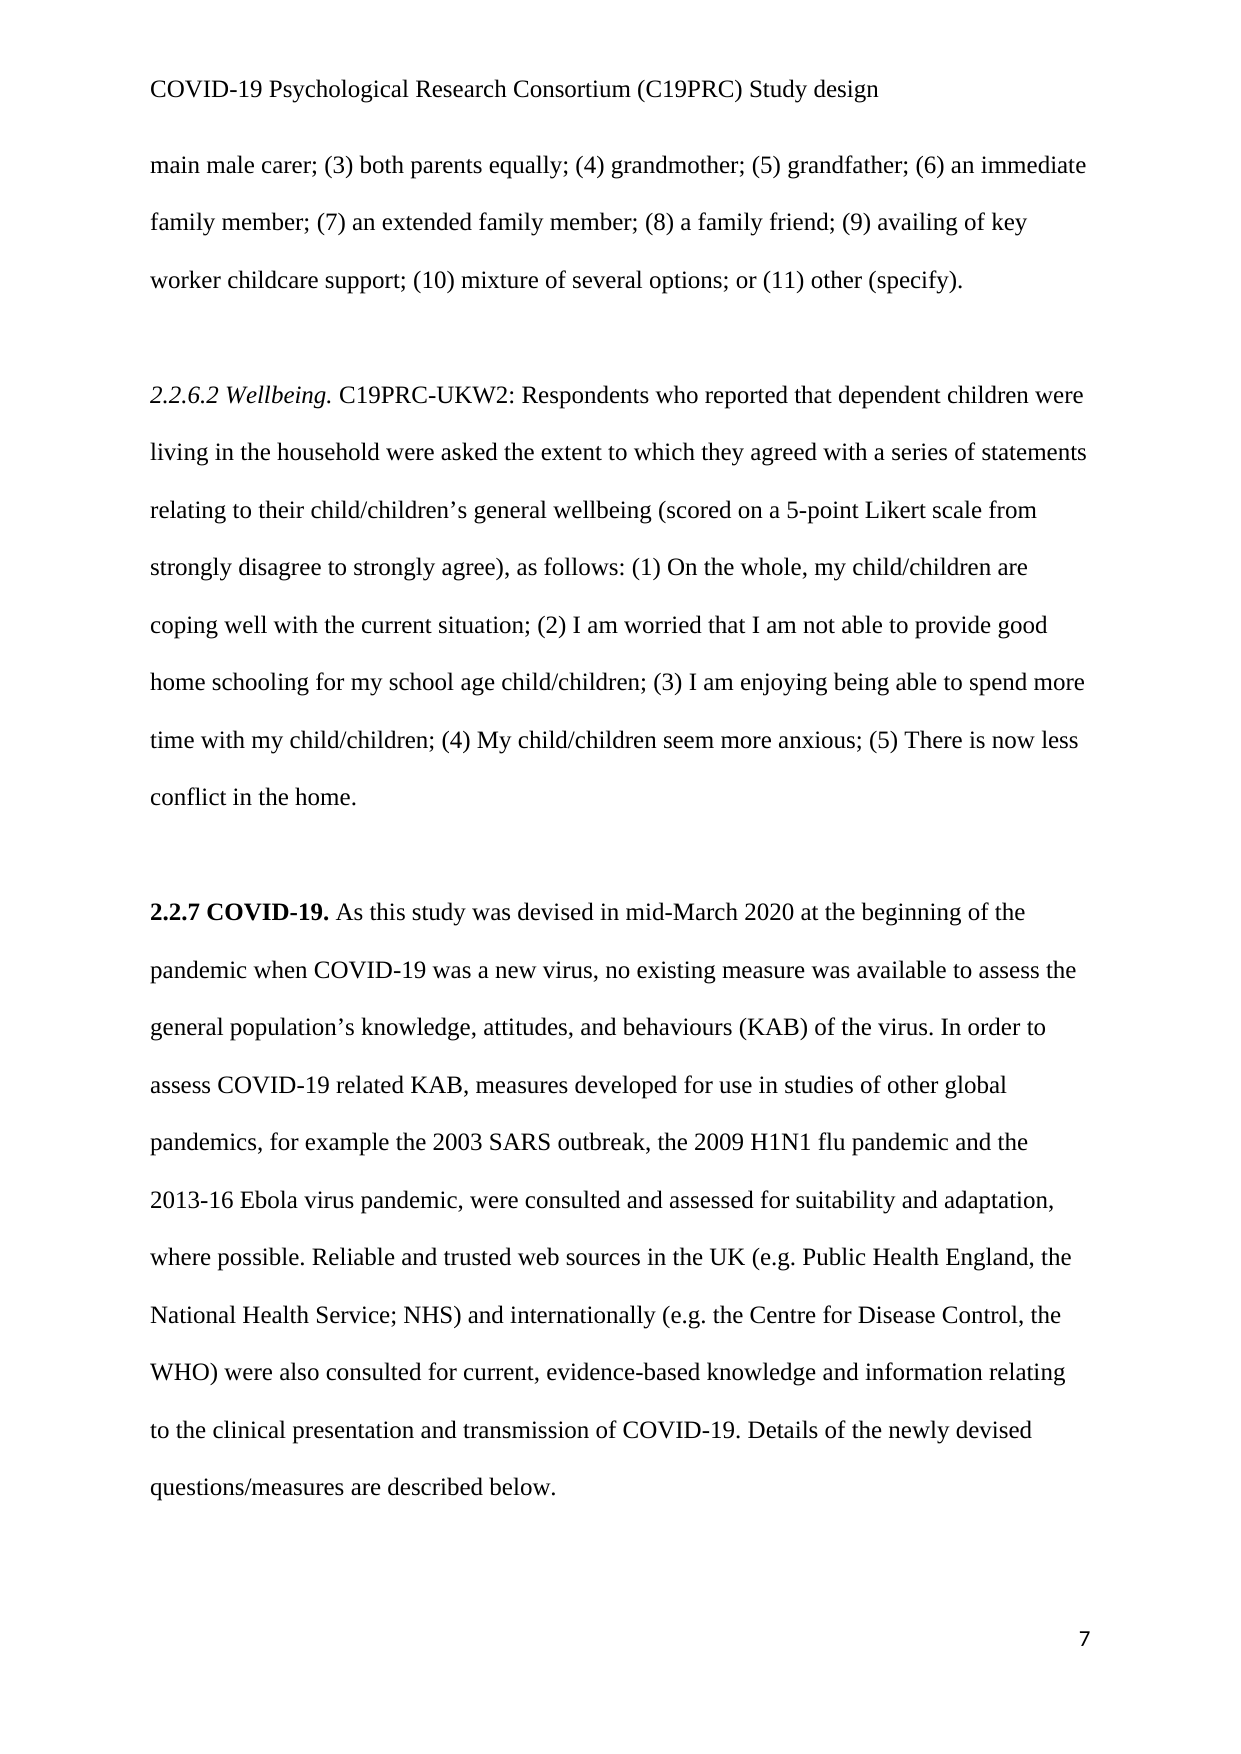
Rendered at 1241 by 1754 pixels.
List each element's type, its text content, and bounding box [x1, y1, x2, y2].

text 2.2.6.2 Wellbeing. C19PRC-UKW2: Respondents who reported that dependent children were living in the household were asked the extent to which they agreed with a series of statements relating to their child/children’s general wellbeing (scored on a 5-point Likert scale from strongly disagree to strongly agree), as follows: (1) On the whole, my child/children are coping well with the current situation; (2) I am worried that I am not able to provide good home schooling for my school age child/children; (3) I am enjoying being able to spend more time with my child/children; (4) My child/children seem more anxious; (5) There is now less conflict in the home. [150, 380, 1090, 811]
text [150, 150, 1090, 294]
text 2.2.7 COVID-19. As this study was devised in mid-March 2020 at the beginning of the pandemic when COVID-19 was a new virus, no existing measure was available to assess the general population’s knowledge, attitudes, and behaviours (KAB) of the virus. In order to assess COVID-19 related KAB, measures developed for use in studies of other global pandemics, for example the 2003 SARS outbreak, the 2009 H1N1 flu pandemic and the 2013-16 Ebola virus pandemic, were consulted and assessed for suitability and adaptation, where possible. Reliable and trusted web sources in the UK (e.g. Public Health England, the National Health Service; NHS) and internationally (e.g. the Centre for Disease Control, the WHO) were also consulted for current, evidence-based knowledge and information relating to the clinical presentation and transmission of COVID-19. Details of the newly devised questions/measures are described below. [150, 897, 1090, 1501]
